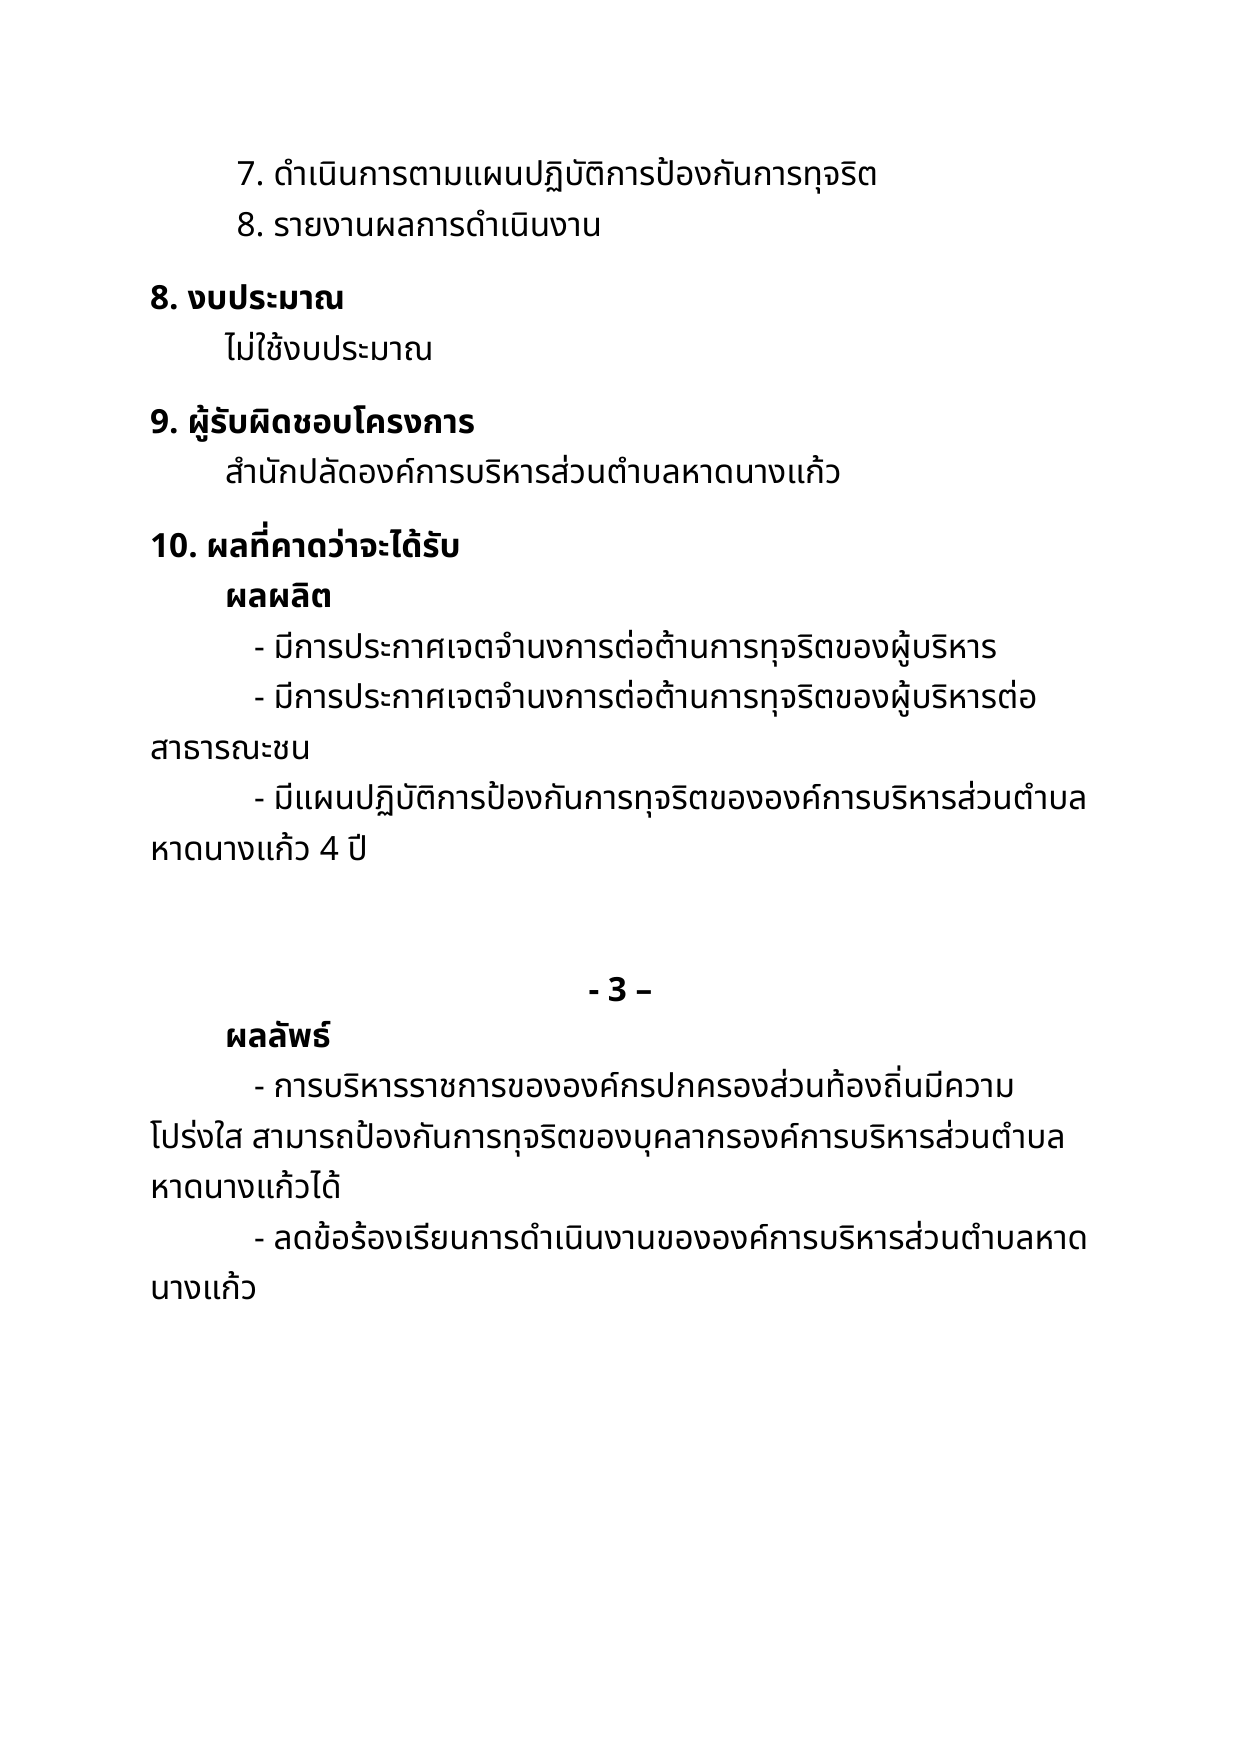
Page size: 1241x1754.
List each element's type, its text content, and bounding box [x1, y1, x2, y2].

text ผลลัพธ์ [150, 1012, 1090, 1062]
text - 3 – [150, 966, 1090, 1012]
text - มีการประกาศเจตจำนงการต่อต้านการทุจริตของผู้บริหาร [150, 622, 1090, 673]
text - มีแผนปฏิบัติการป้องกันการทุจริตขององค์การบริหารส่วนตำบลหาดนางแก้ว 4 ปี [150, 774, 1090, 875]
text 7. ดำเนินการตามแผนปฏิบัติการป้องกันการทุจริต [150, 150, 1090, 201]
text 8. งบประมาณ [150, 274, 1090, 324]
text - มีการประกาศเจตจำนงการต่อต้านการทุจริตของผู้บริหารต่อสาธารณะชน [150, 673, 1090, 774]
text ไม่ใช้งบประมาณ [150, 324, 1090, 375]
text สำนักปลัดองค์การบริหารส่วนตำบลหาดนางแก้ว [150, 448, 1090, 499]
text 9. ผู้รับผิดชอบโครงการ [150, 398, 1090, 448]
text 8. รายงานผลการดำเนินงาน [150, 201, 1090, 251]
text 10. ผลที่คาดว่าจะได้รับ [150, 521, 1090, 572]
text - ลดข้อร้องเรียนการดำเนินงานขององค์การบริหารส่วนตำบลหาดนางแก้ว [150, 1213, 1090, 1314]
text - การบริหารราชการขององค์กรปกครองส่วนท้องถิ่นมีความโปร่งใส สามารถป้องกันการทุจริตของบุคลากรองค์การบริหารส่วนตำบลหาดนางแก้วได้ [150, 1062, 1090, 1213]
text ผลผลิต [150, 572, 1090, 622]
